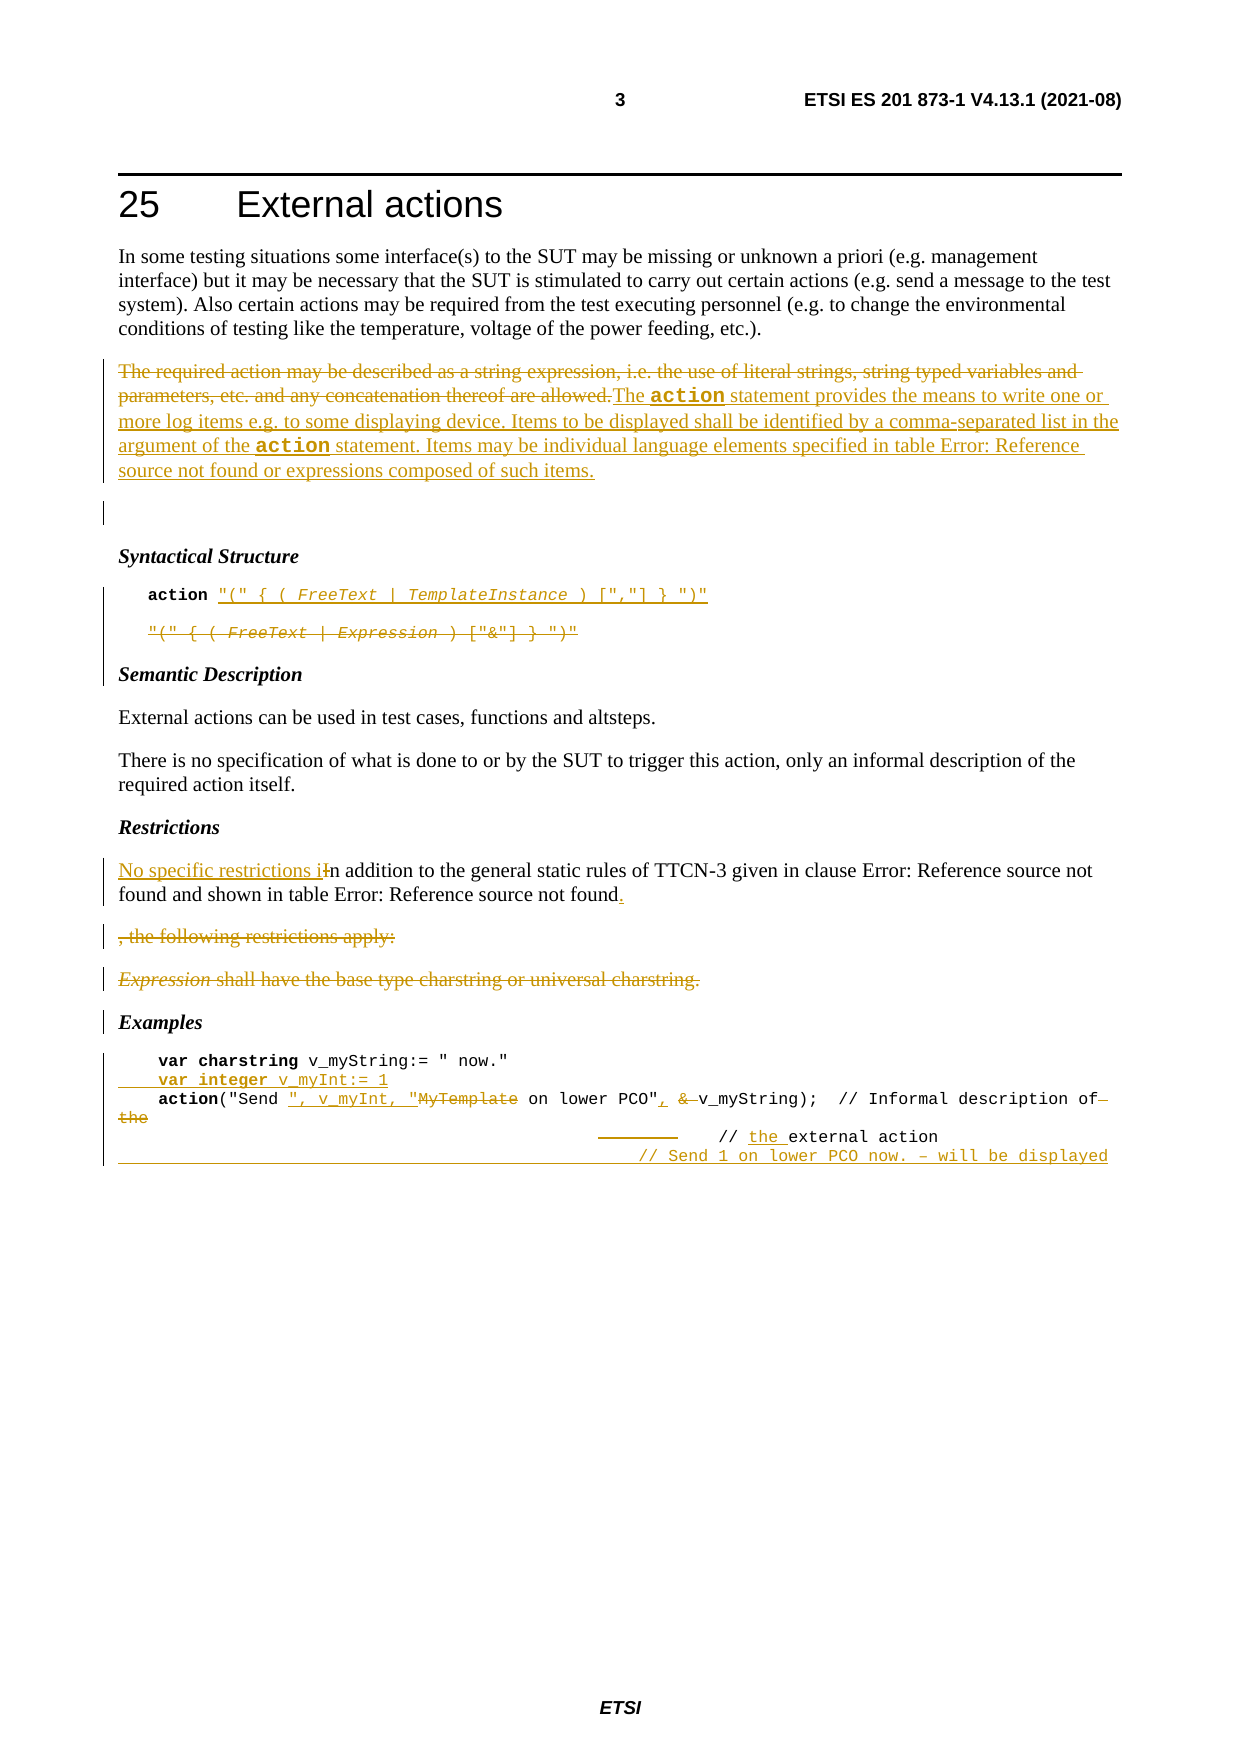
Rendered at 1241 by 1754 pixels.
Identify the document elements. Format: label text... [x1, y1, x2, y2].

text There is no specification of what is done to or by the SUT to trigger this action, only an informal description of the required action itself. [118, 748, 1122, 796]
text External actions can be used in test cases, functions and altsteps. [118, 705, 1122, 729]
text n addition to the general static rules of TTCN-3 given in clause 5 and shown in table 18 [118, 858, 1122, 906]
text action [148, 587, 1122, 606]
text Examples [118, 1010, 1122, 1034]
text action("Send on lower PCO" v_myString); // Informal description of // external action [118, 1091, 1122, 1147]
text var charstring v_myString:= " now." [118, 1053, 1122, 1072]
subtitle 25 External actions [118, 176, 1122, 225]
text Restrictions [118, 815, 1122, 839]
text Semantic Description [118, 662, 1122, 686]
text Syntactical Structure [118, 544, 1122, 568]
text In some testing situations some interface(s) to the SUT may be missing or unknown a priori (e.g. management interface) but it may be necessary that the SUT is stimulated to carry out certain actions (e.g. send a message to the test system). Also certain actions may be required from the test executing personnel (e.g. to change the environmental conditions of testing like the temperature, voltage of the power feeding, etc.). [118, 244, 1122, 340]
